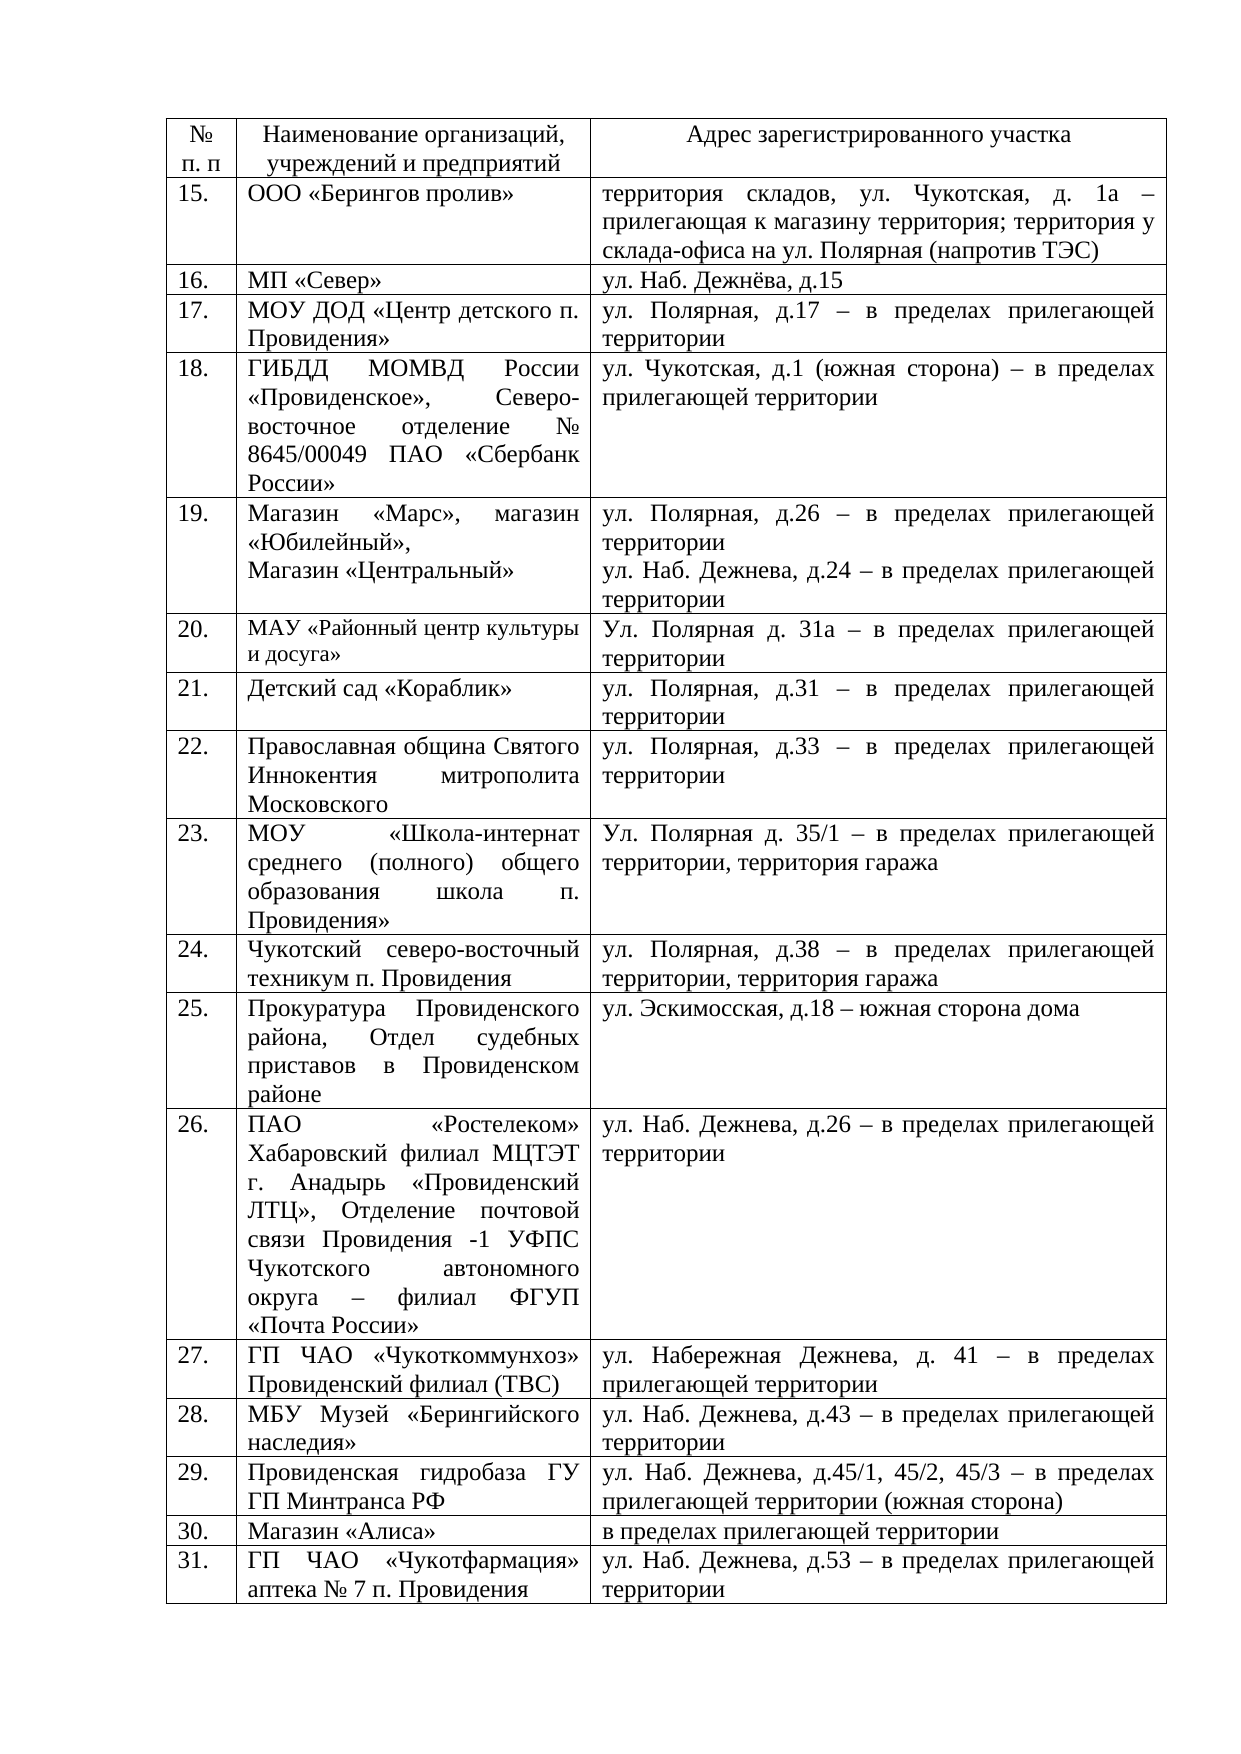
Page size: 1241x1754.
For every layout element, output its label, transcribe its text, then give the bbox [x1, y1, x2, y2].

table_cell [167, 295, 236, 352]
table_cell МБУ Музей «Берингийского наследия» [237, 1399, 590, 1456]
table_cell [167, 993, 236, 1108]
table_cell [167, 265, 236, 294]
table_cell Ул. Полярная д. 35/1 – в пределах прилегающей территории, территория гаража [591, 819, 1166, 933]
table_cell [167, 614, 236, 672]
table_cell МОУ ДОД «Центр детского п. Провидения» [237, 295, 590, 352]
table_cell территория складов, ул. Чукотская, д. 1а – прилегающая к магазину территория; территория у склада-офиса на ул. Полярная (напротив ТЭС) [591, 178, 1166, 264]
table_cell ул. Полярная, д.17 – в пределах прилегающей территории [591, 295, 1166, 352]
table_cell [167, 673, 236, 730]
table_cell ул. Полярная, д.33 – в пределах прилегающей территории [591, 731, 1166, 817]
table_cell [167, 178, 236, 264]
table_cell ул. Полярная, д.31 – в пределах прилегающей территории [591, 673, 1166, 730]
table_cell Православная община Святого Иннокентия митрополита Московского [237, 731, 590, 817]
table_cell ул. Полярная, д.26 – в пределах прилегающей территории ул. Наб. Дежнева, д.24 – в пределах прилегающей территории [591, 498, 1166, 613]
table_cell в пределах прилегающей территории [591, 1516, 1166, 1544]
table_cell [167, 731, 236, 817]
table_cell [167, 819, 236, 933]
table_cell [167, 1109, 236, 1339]
table_cell ПАО «Ростелеком» Хабаровский филиал МЦТЭТ г. Анадырь «Провиденский ЛТЦ», Отделение почтовой связи Провидения -1 УФПС Чукотского автономного округа – филиал ФГУП «Почта России» [237, 1109, 590, 1339]
table_cell ул. Наб. Дежнёва, д.15 [591, 265, 1166, 294]
table_cell ул. Полярная, д.38 – в пределах прилегающей территории, территория гаража [591, 935, 1166, 992]
table_header Наименование организаций, учреждений и предприятий [237, 119, 590, 177]
table_cell ГП ЧАО «Чукоткоммунхоз» Провиденский филиал (ТВС) [237, 1340, 590, 1398]
table_cell Чукотский северо-восточный техникум п. Провидения [237, 935, 590, 992]
table_cell ул. Наб. Дежнева, д.26 – в пределах прилегающей территории [591, 1109, 1166, 1339]
table_cell Магазин «Марс», магазин «Юбилейный», Магазин «Центральный» [237, 498, 590, 613]
table_cell ул. Наб. Дежнева, д.53 – в пределах прилегающей территории [591, 1546, 1166, 1603]
table_cell [167, 1399, 236, 1456]
table_cell [167, 498, 236, 613]
table_header Адрес зарегистрированного участка [591, 119, 1166, 177]
table_cell Ул. Полярная д. 31а – в пределах прилегающей территории [591, 614, 1166, 672]
table_cell ул. Эскимосская, д.18 – южная сторона дома [591, 993, 1166, 1108]
table_cell МАУ «Районный центр культуры и досуга» [237, 614, 590, 672]
table_cell [167, 935, 236, 992]
table_cell ГП ЧАО «Чукотфармация» аптека № 7 п. Провидения [237, 1546, 590, 1603]
table_cell [167, 1457, 236, 1515]
table_cell Прокуратура Провиденского района, Отдел судебных приставов в Провиденском районе [237, 993, 590, 1108]
table_cell МП «Север» [237, 265, 590, 294]
table_header № п. п [167, 119, 236, 177]
table_cell Провиденская гидробаза ГУ ГП Минтранса РФ [237, 1457, 590, 1515]
table_cell ул. Наб. Дежнева, д.45/1, 45/2, 45/3 – в пределах прилегающей территории (южная сторона) [591, 1457, 1166, 1515]
table_cell Магазин «Алиса» [237, 1516, 590, 1544]
table_cell [167, 1340, 236, 1398]
table_cell Детский сад «Кораблик» [237, 673, 590, 730]
table_cell [167, 353, 236, 497]
table_cell МОУ «Школа-интернат среднего (полного) общего образования школа п. Провидения» [237, 819, 590, 933]
table_cell ул. Наб. Дежнева, д.43 – в пределах прилегающей территории [591, 1399, 1166, 1456]
table_cell ул. Чукотская, д.1 (южная сторона) – в пределах прилегающей территории [591, 353, 1166, 497]
table_cell ул. Набережная Дежнева, д. 41 – в пределах прилегающей территории [591, 1340, 1166, 1398]
table_cell ГИБДД МОМВД России «Провиденское», Северо-восточное отделение № 8645/00049 ПАО «Сбербанк России» [237, 353, 590, 497]
table_cell ООО «Берингов пролив» [237, 178, 590, 264]
table_cell [167, 1516, 236, 1544]
table_cell [167, 1546, 236, 1603]
